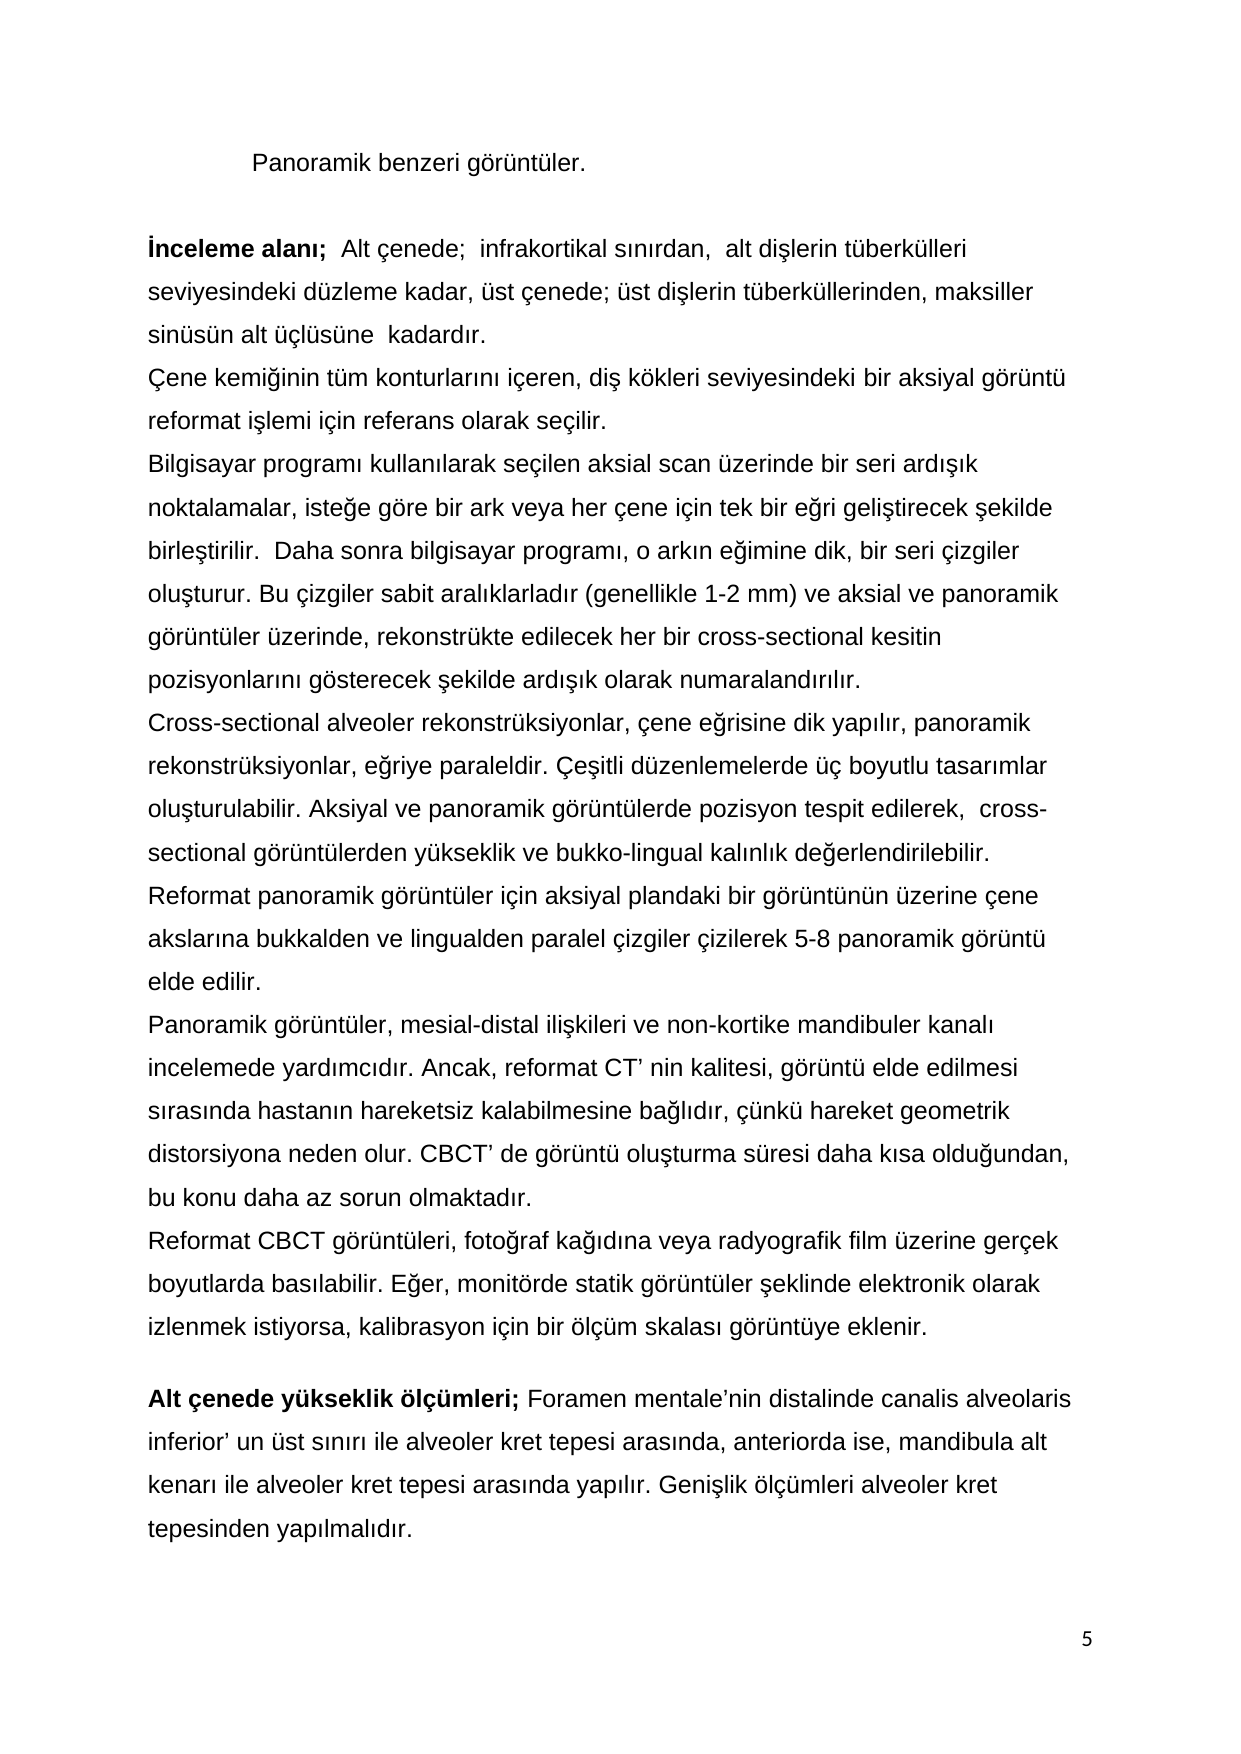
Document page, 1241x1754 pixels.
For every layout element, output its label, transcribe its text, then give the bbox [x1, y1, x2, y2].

text Panoramik benzeri görüntüler. [148, 148, 1093, 176]
text Çene kemiğinin tüm konturlarını içeren, diş kökleri seviyesindeki bir aksiyal görüntü reformat işlemi için referans olarak seçilir. [148, 363, 1093, 435]
text Bilgisayar programı kullanılarak seçilen aksial scan üzerinde bir seri ardışık noktalamalar, isteğe göre bir ark veya her çene için tek bir eğri geliştirecek şekilde birleştirilir. Daha sonra bilgisayar programı, o arkın eğimine dik, bir seri çizgiler oluşturur. Bu çizgiler sabit aralıklarladır (genellikle 1-2 mm) ve aksial ve panoramik görüntüler üzerinde, rekonstrükte edilecek her bir cross-sectional kesitin pozisyonlarını gösterecek şekilde ardışık olarak numaralandırılır. [148, 449, 1093, 694]
text İnceleme alanı; Alt çenede; infrakortikal sınırdan, alt dişlerin tüberkülleri seviyesindeki düzleme kadar, üst çenede; üst dişlerin tüberküllerinden, maksiller sinüsün alt üçlüsüne kadardır. [148, 234, 1093, 349]
text Cross-sectional alveoler rekonstrüksiyonlar, çene eğrisine dik yapılır, panoramik rekonstrüksiyonlar, eğriye paraleldir. Çeşitli düzenlemelerde üç boyutlu tasarımlar oluşturulabilir. Aksiyal ve panoramik görüntülerde pozisyon tespit edilerek, cross-sectional görüntülerden yükseklik ve bukko-lingual kalınlık değerlendirilebilir. [148, 708, 1093, 866]
text Alt çenede yükseklik ölçümleri; Foramen mentale’nin distalinde canalis alveolaris inferior’ un üst sınırı ile alveoler kret tepesi arasında, anteriorda ise, mandibula alt kenarı ile alveoler kret tepesi arasında yapılır. Genişlik ölçümleri alveoler kret tepesinden yapılmalıdır. [148, 1384, 1093, 1542]
text Reformat panoramik görüntüler için aksiyal plandaki bir görüntünün üzerine çene akslarına bukkalden ve lingualden paralel çizgiler çizilerek 5-8 panoramik görüntü elde edilir. Panoramik görüntüler, mesial-distal ilişkileri ve non-kortike mandibuler kanalı incelemede yardımcıdır. Ancak, reformat CT’ nin kalitesi, görüntü elde edilmesi sırasında hastanın hareketsiz kalabilmesine bağlıdır, çünkü hareket geometrik distorsiyona neden olur. CBCT’ de görüntü oluşturma süresi daha kısa olduğundan, bu konu daha az sorun olmaktadır. Reformat CBCT görüntüleri, fotoğraf kağıdına veya radyografik film üzerine gerçek boyutlarda basılabilir. Eğer, monitörde statik görüntüler şeklinde elektronik olarak izlenmek istiyorsa, kalibrasyon için bir ölçüm skalası görüntüye eklenir. [148, 881, 1093, 1341]
